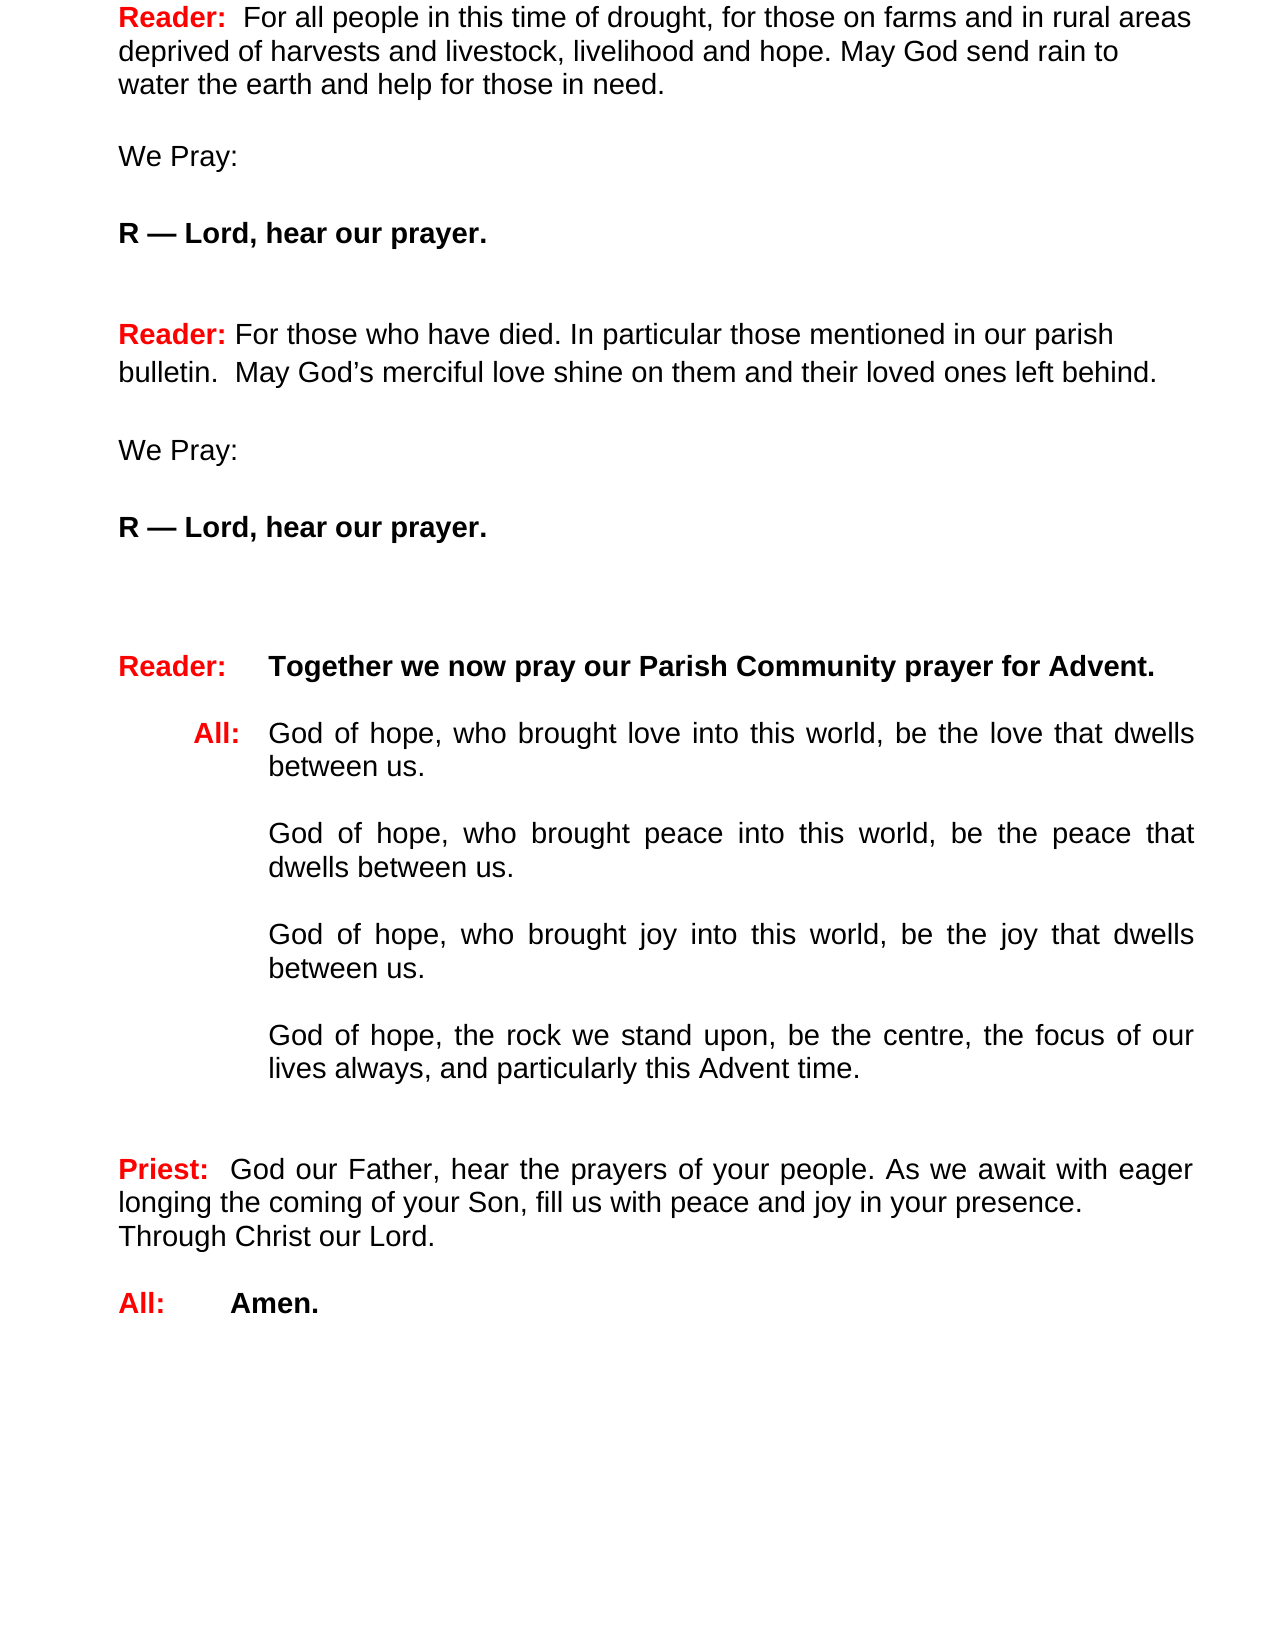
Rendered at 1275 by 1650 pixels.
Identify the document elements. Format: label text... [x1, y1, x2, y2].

text All: God of hope, who brought love into this world, be the love that dwells between us. [193, 716, 1196, 783]
text God of hope, who brought peace into this world, be the peace that dwells between us. [268, 816, 1196, 883]
text R — Lord, hear our prayer. [118, 216, 1196, 250]
text God of hope, the rock we stand upon, be the centre, the focus of our lives always, and particularly this Advent time. [268, 1018, 1196, 1085]
text All: Amen. [118, 1286, 1196, 1319]
text Reader: Together we now pray our Parish Community prayer for Advent. [118, 649, 1196, 682]
text Reader: For all people in this time of drought, for those on farms and in rural areas deprived of harvests and livestock, livelihood and hope. May God send rain to water the earth and help for those in need. [118, 0, 1196, 101]
text R — Lord, hear our prayer. [118, 509, 1196, 543]
text Reader: For those who have died. In particular those mentioned in our parish bulletin. May God’s merciful love shine on them and their loved ones left behind. [118, 317, 1196, 389]
text We Pray: [118, 139, 1196, 173]
text God of hope, who brought joy into this world, be the joy that dwells between us. [268, 917, 1196, 984]
text Through Christ our Lord. [118, 1219, 1196, 1252]
text We Pray: [118, 432, 1196, 466]
text Priest: God our Father, hear the prayers of your people. As we await with eager longing the coming of your Son, fill us with peace and joy in your presence. [118, 1152, 1196, 1219]
